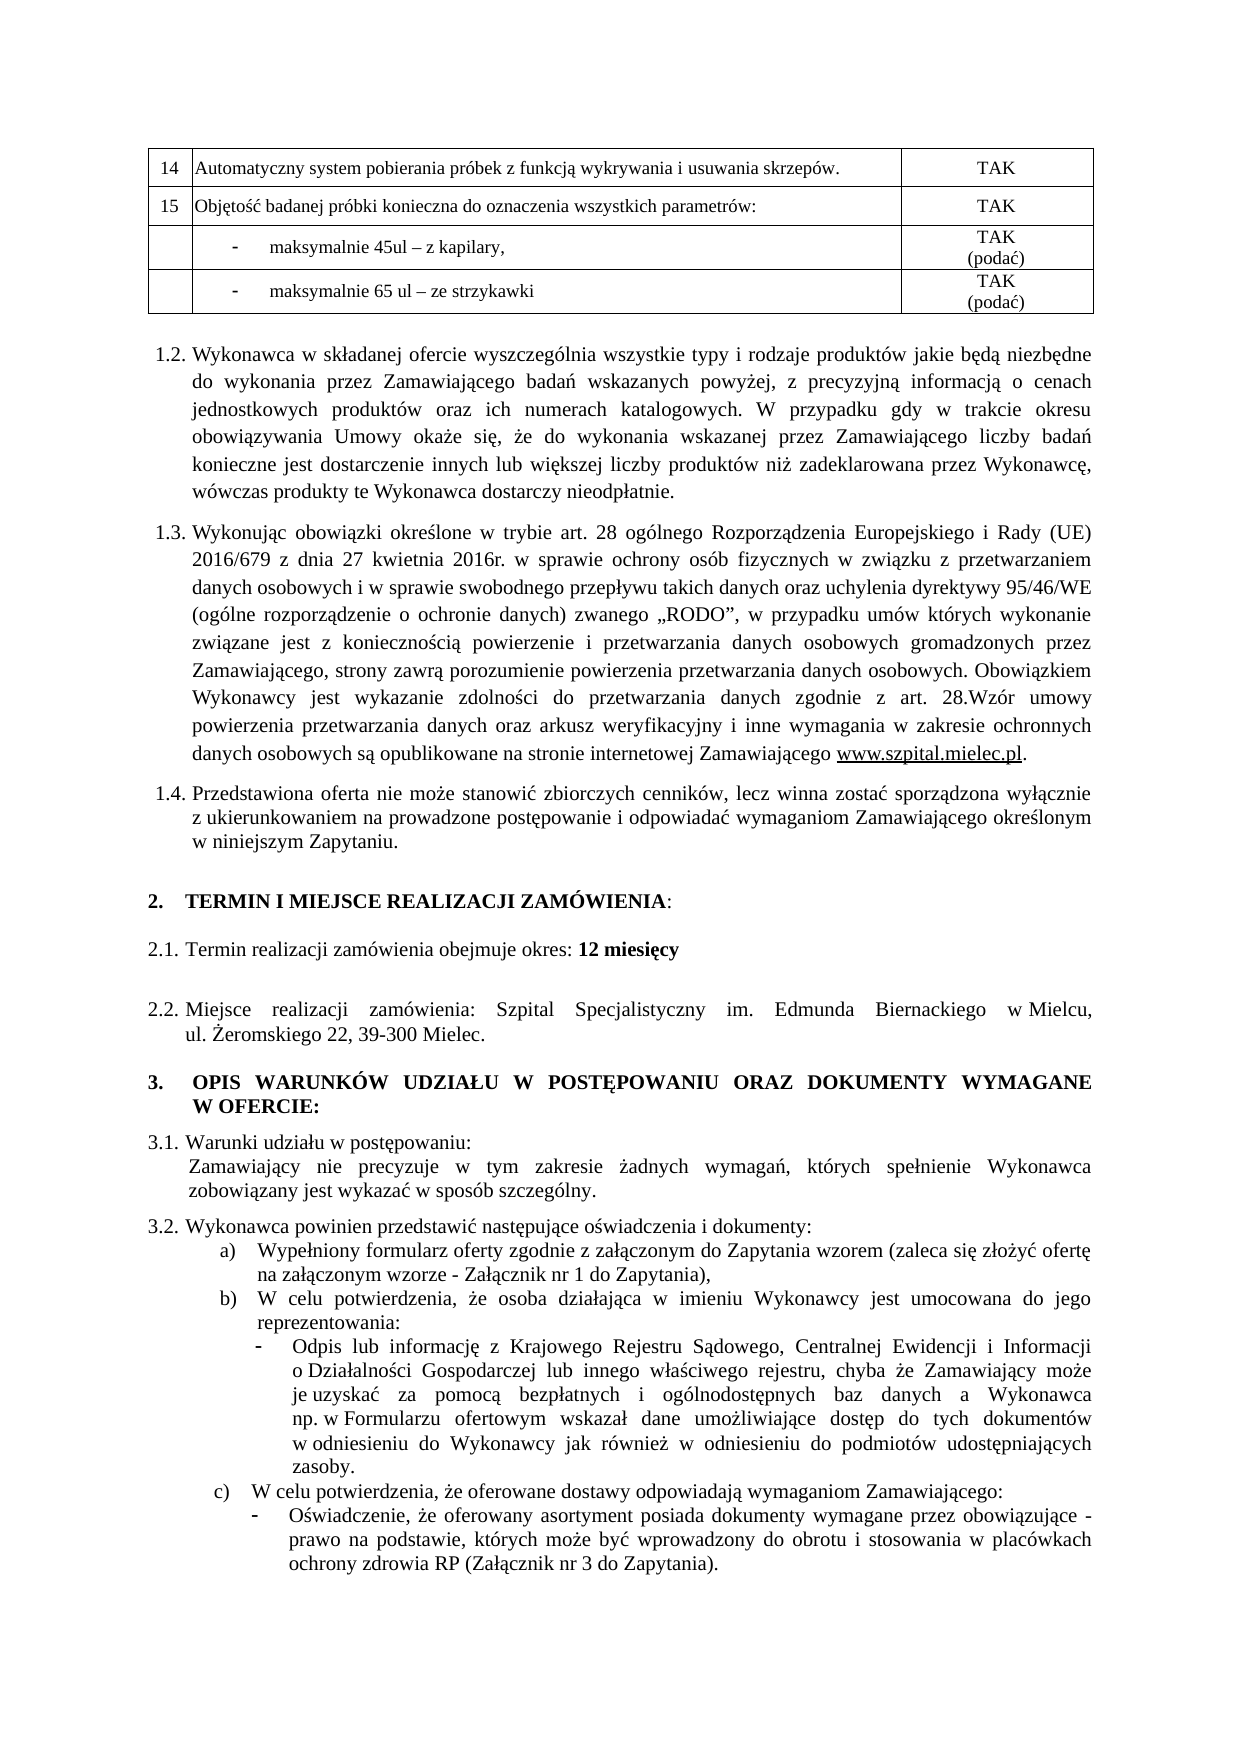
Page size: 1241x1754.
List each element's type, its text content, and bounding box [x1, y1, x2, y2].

table_cell TAK [902, 149, 1093, 186]
list W celu potwierdzenia, że oferowane dostawy odpowiadają wymaganiom Zamawiającego: [213, 1478, 1093, 1503]
table_cell 14 [149, 149, 192, 186]
table_cell [149, 270, 192, 313]
list Przedstawiona oferta nie może stanowić zbiorczych cenników, lecz winna zostać sporządzona wyłącznie z ukierunkowaniem na prowadzone postępowanie i odpowiadać wymaganiom Zamawiającego określonym w niniejszym Zapytaniu. [155, 781, 1093, 853]
table_cell 15 [149, 187, 192, 224]
list Termin realizacji zamówienia obejmuje okres: 12 miesięcy [148, 937, 1093, 961]
list Odpis lub informację z Krajowego Rejestru Sądowego, Centralnej Ewidencji i Informacji o Działalności Gospodarczej lub innego właściwego rejestru, chyba że Zamawiający może je uzyskać za pomocą bezpłatnych i ogólnodostępnych baz danych a Wykonawca np. w Formularzu ofertowym wskazał dane umożliwiające dostęp do tych dokumentów w odniesieniu do Wykonawcy jak również w odniesieniu do podmiotów udostępniających zasoby. [255, 1334, 1093, 1478]
list W celu potwierdzenia, że osoba działająca w imieniu Wykonawcy jest umocowana do jego reprezentowania: [219, 1286, 1093, 1334]
list Wykonawca powinien przedstawić następujące oświadczenia i dokumenty: [148, 1214, 1093, 1238]
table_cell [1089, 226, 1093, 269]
table_cell Objętość badanej próbki konieczna do oznaczenia wszystkich parametrów: [193, 187, 901, 224]
list Wykonując obowiązki określone w trybie art. 28 ogólnego Rozporządzenia Europejskiego i Rady (UE) 2016/679 z dnia 27 kwietnia 2016r. w sprawie ochrony osób fizycznych w związku z przetwarzaniem danych osobowych i w sprawie swobodnego przepływu takich danych oraz uchylenia dyrektywy 95/46/WE (ogólne rozporządzenie o ochronie danych) zwanego „RODO”, w przypadku umów których wykonanie związane jest z koniecznością powierzenie i przetwarzania danych osobowych gromadzonych przez Zamawiającego, strony zawrą porozumienie powierzenia przetwarzania danych osobowych. Obowiązkiem Wykonawcy jest wykazanie zdolności do przetwarzania danych zgodnie z art. 28.Wzór umowy powierzenia przetwarzania danych oraz arkusz weryfikacyjny i inne wymagania w zakresie ochronnych danych osobowych są opublikowane na stronie internetowej Zamawiającego www.szpital.mielec.pl. [155, 519, 1093, 764]
list OPIS WARUNKÓW UDZIAŁU W POSTĘPOWANIU ORAZ DOKUMENTY WYMAGANE W OFERCIE: [148, 1069, 1093, 1118]
text Zamawiający nie precyzuje w tym zakresie żadnych wymagań, których spełnienie Wykonawca zobowiązany jest wykazać w sposób szczególny. [188, 1154, 1093, 1202]
table_cell maksymalnie 45ul – z kapilary, [193, 226, 901, 269]
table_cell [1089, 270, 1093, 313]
table_cell maksymalnie 65 ul – ze strzykawki [193, 270, 901, 313]
table_cell TAK [902, 187, 1093, 224]
list Wykonawca w składanej ofercie wyszczególnia wszystkie typy i rodzaje produktów jakie będą niezbędne do wykonania przez Zamawiającego badań wskazanych powyżej, z precyzyjną informacją o cenach jednostkowych produktów oraz ich numerach katalogowych. W przypadku gdy w trakcie okresu obowiązywania Umowy okaże się, że do wykonania wskazanej przez Zamawiającego liczby badań konieczne jest dostarczenie innych lub większej liczby produktów niż zadeklarowana przez Wykonawcę, wówczas produkty te Wykonawca dostarczy nieodpłatnie. [155, 341, 1093, 503]
list Oświadczenie, że oferowany asortyment posiada dokumenty wymagane przez obowiązujące - prawo na podstawie, których może być wprowadzony do obrotu i stosowania w placówkach ochrony zdrowia RP (Załącznik nr 3 do Zapytania). [251, 1503, 1093, 1575]
table_cell Automatyczny system pobierania próbek z funkcją wykrywania i usuwania skrzepów. [193, 149, 901, 186]
list TERMIN I MIEJSCE REALIZACJI ZAMÓWIENIA: [148, 889, 1093, 913]
list Wypełniony formularz oferty zgodnie z załączonym do Zapytania wzorem (zaleca się złożyć ofertę na załączonym wzorze - Załącznik nr 1 do Zapytania), [219, 1238, 1093, 1286]
table_cell [149, 226, 192, 269]
list Warunki udziału w postępowaniu: [148, 1130, 1093, 1154]
list Miejsce realizacji zamówienia: Szpital Specjalistyczny im. Edmunda Biernackiego w Mielcu, ul. Żeromskiego 22, 39-300 Mielec. [148, 997, 1093, 1046]
